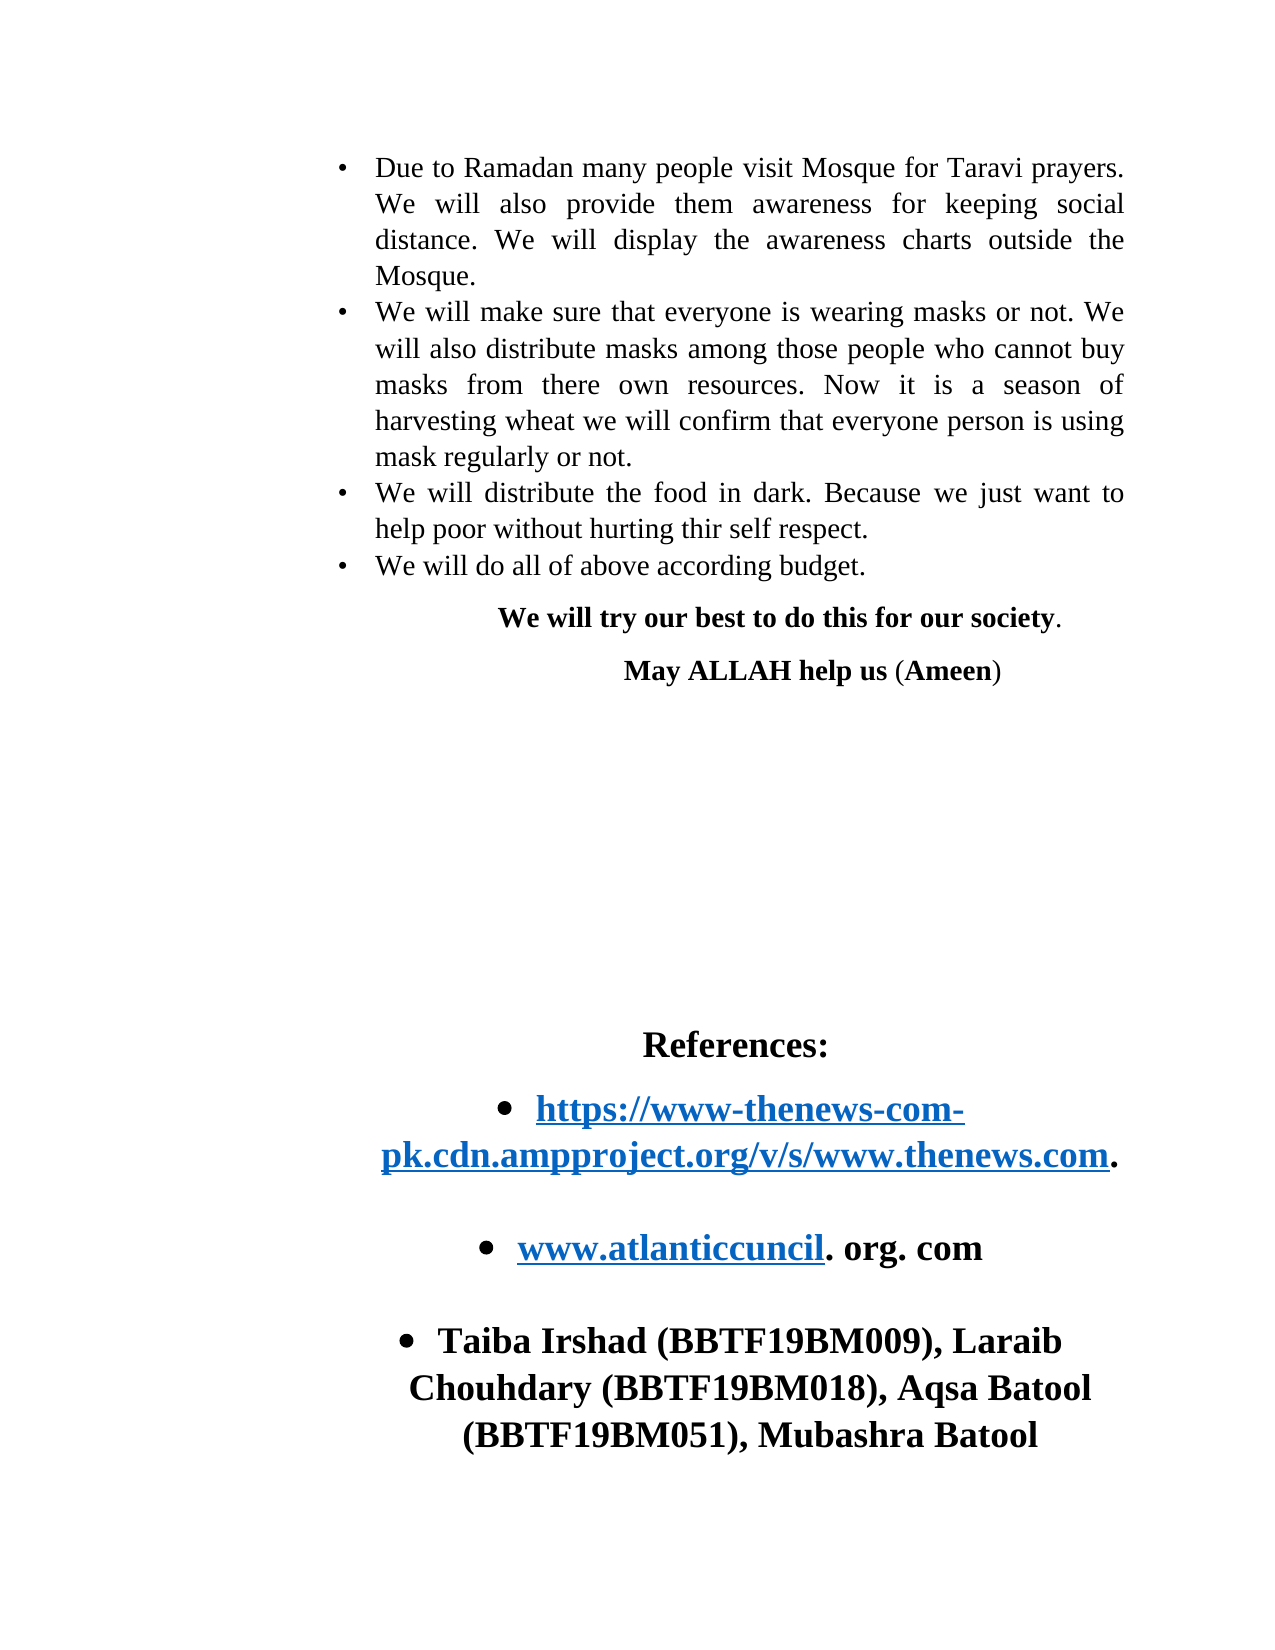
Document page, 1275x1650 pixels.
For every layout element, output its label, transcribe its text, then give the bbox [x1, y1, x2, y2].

list https://www-thenews-com-pk.cdn.ampproject.org/v/s/www.thenews.com. [337, 1086, 1125, 1176]
list We will distribute the food in dark. Because we just want to help poor without hurting thir self respect. [337, 475, 1125, 545]
text References: [150, 1023, 1125, 1066]
list www.atlanticcuncil. org. com [337, 1226, 1125, 1269]
list Due to Ramadan many people visit Mosque for Taravi prayers. We will also provide them awareness for keeping social distance. We will display the awareness charts outside the Mosque. [337, 150, 1125, 292]
text May ALLAH help us (Ameen) [150, 653, 1125, 687]
text We will try our best to do this for our society. [150, 600, 1125, 634]
list We will make sure that everyone is wearing masks or not. We will also distribute masks among those people who cannot buy masks from there own resources. Now it is a season of harvesting wheat we will confirm that everyone person is using mask regularly or not. [337, 294, 1125, 473]
list We will do all of above according budget. [337, 548, 1125, 581]
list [337, 1319, 1125, 1455]
